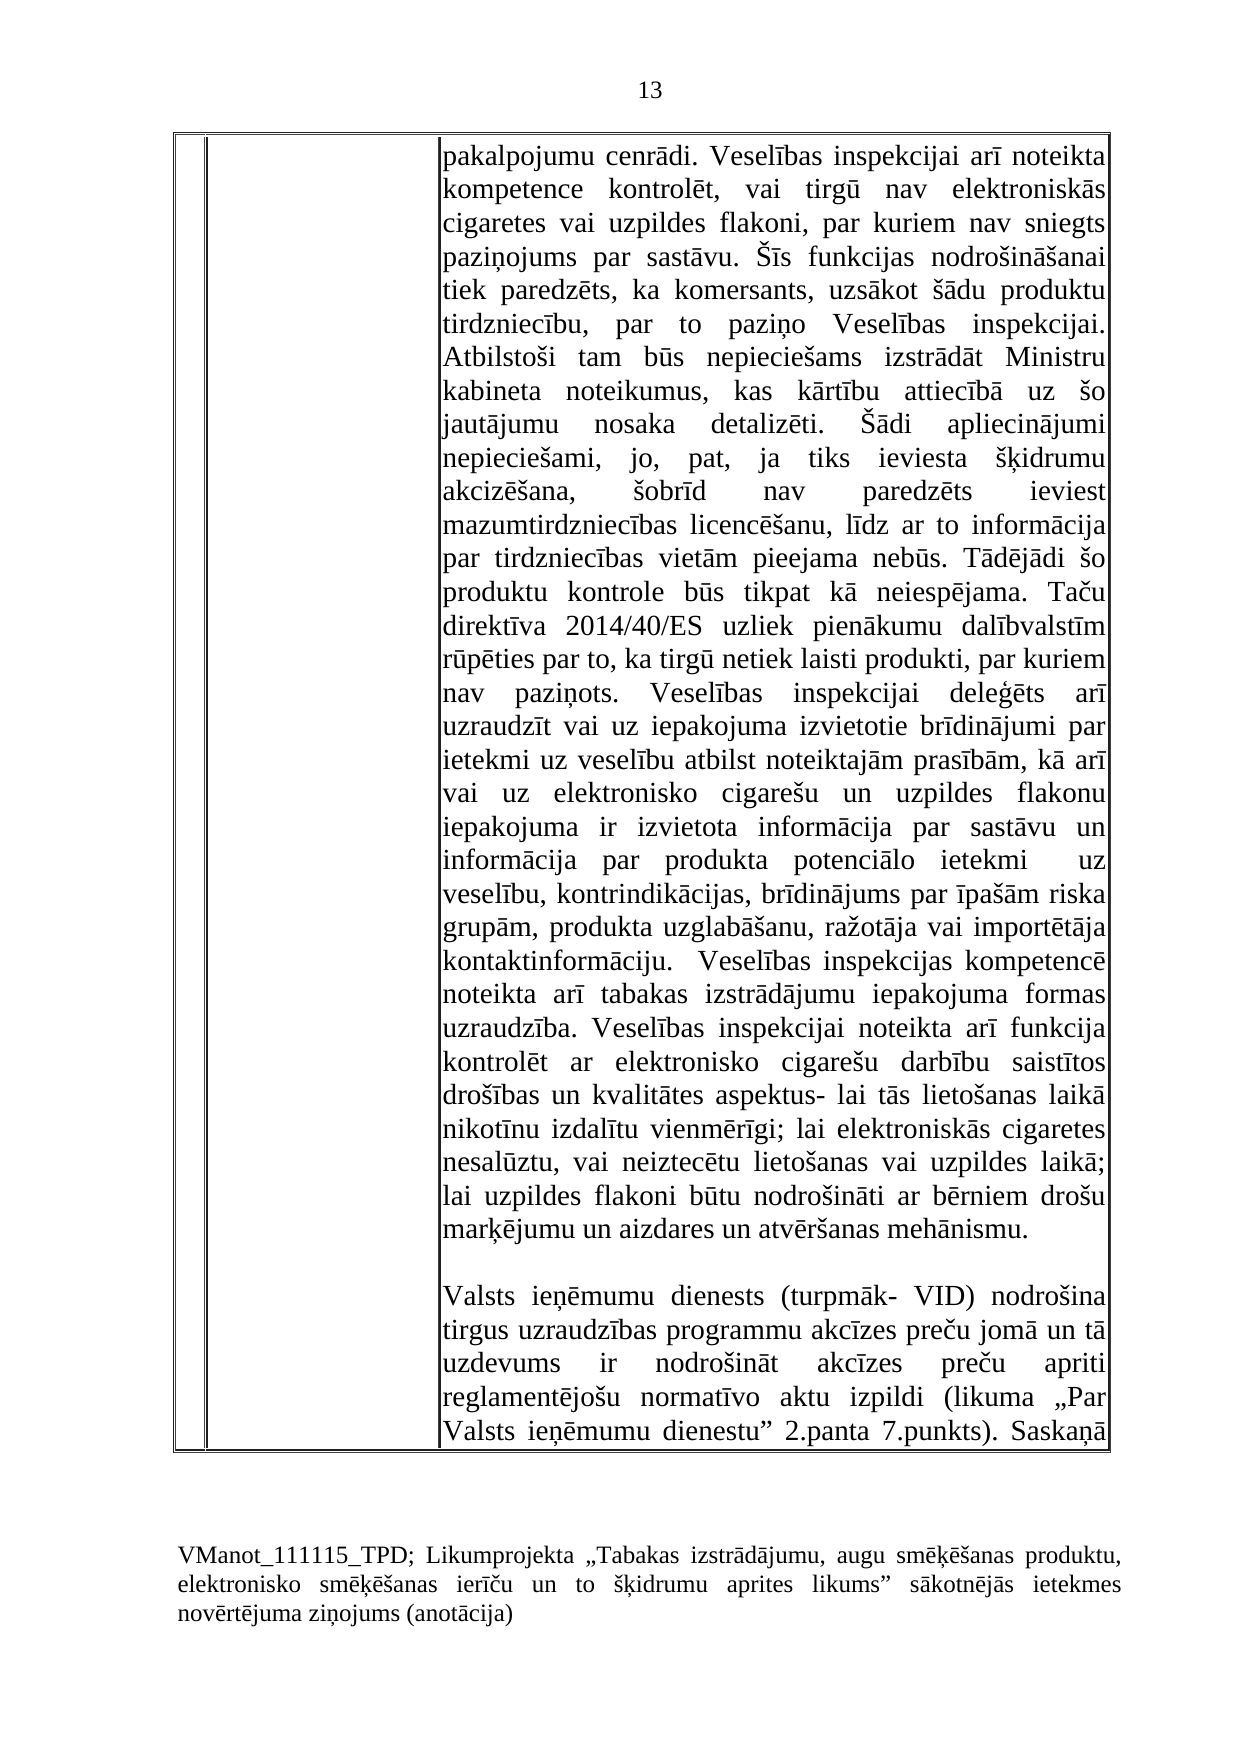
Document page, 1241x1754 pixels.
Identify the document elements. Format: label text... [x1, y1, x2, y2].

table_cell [206, 135, 439, 1449]
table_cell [439, 135, 1108, 1449]
table_cell 2. [174, 133, 206, 1449]
